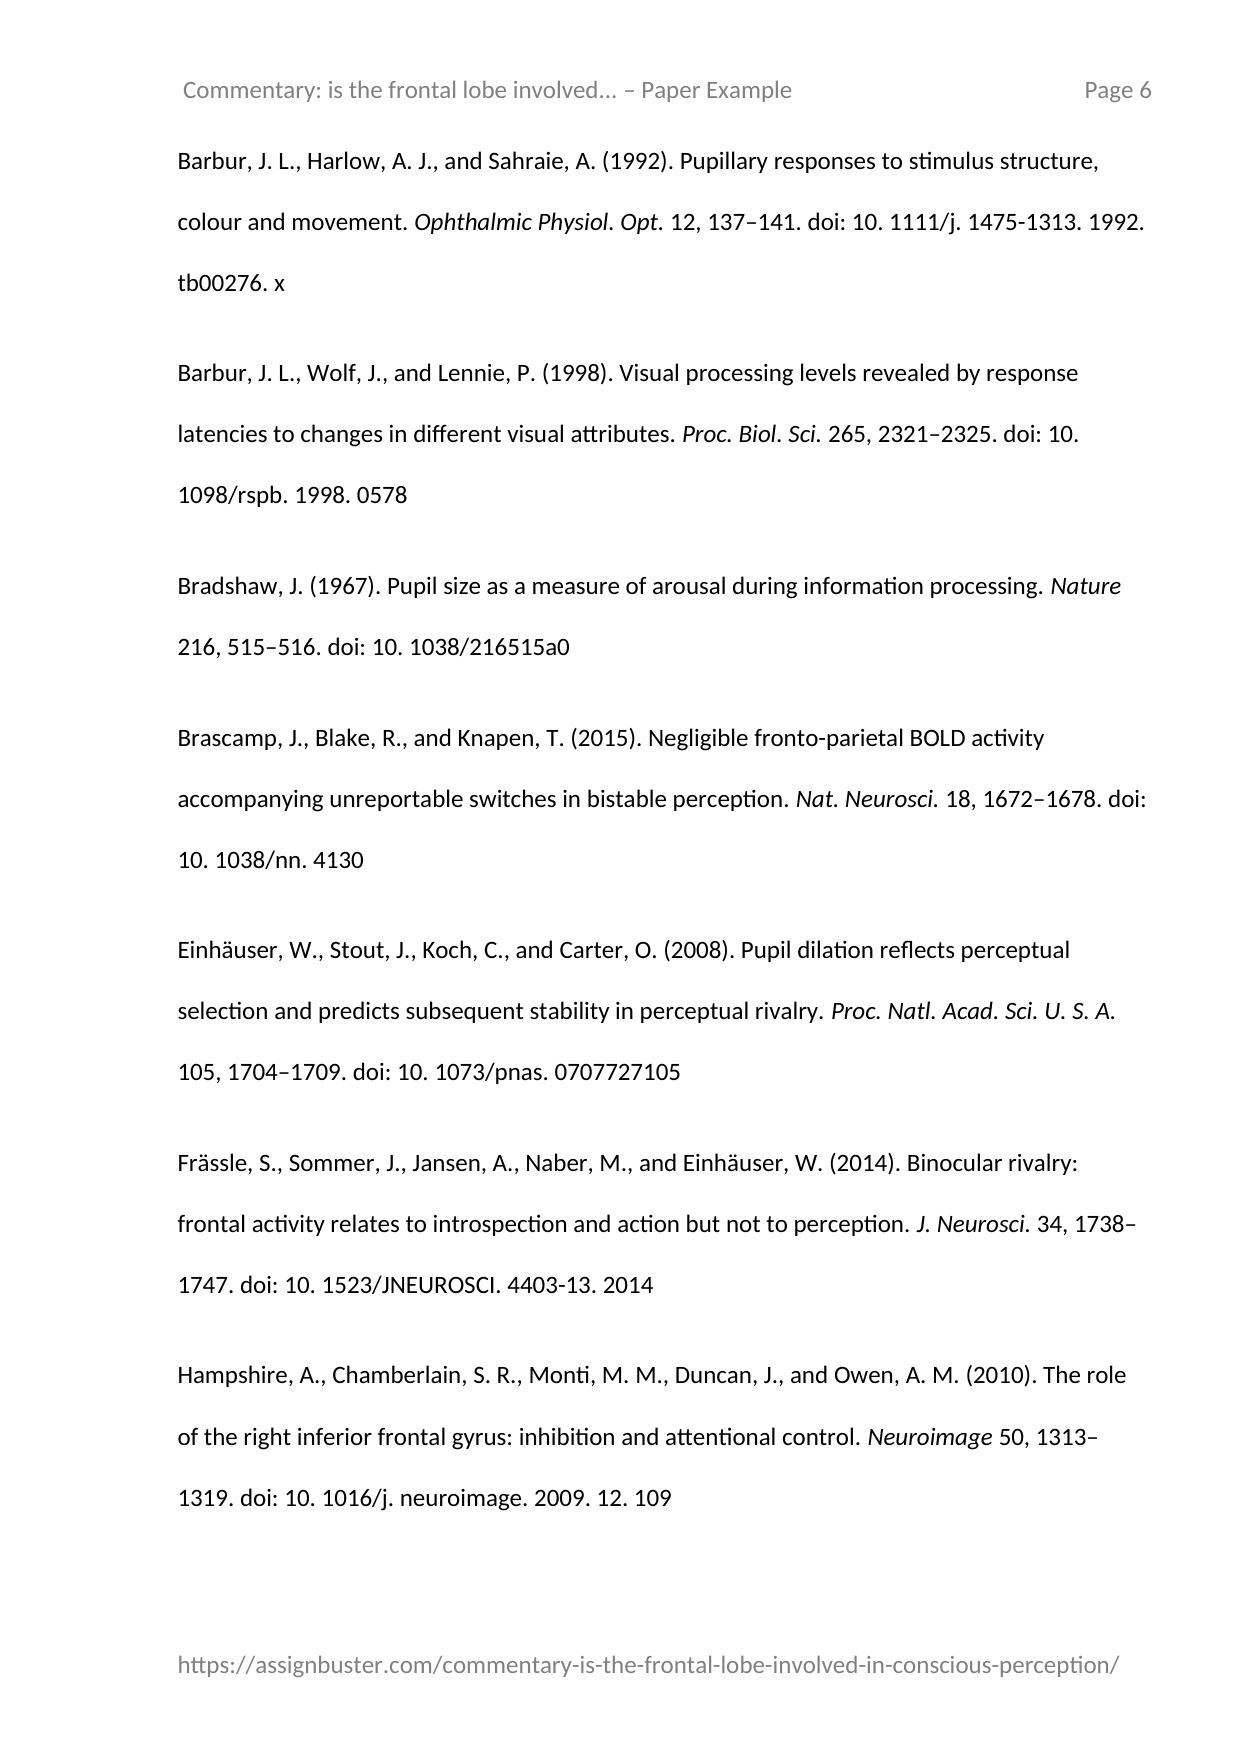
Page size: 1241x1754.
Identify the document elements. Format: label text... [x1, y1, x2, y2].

text Bradshaw, J. (1967). Pupil size as a measure of arousal during information processing. Nature 216, 515–516. doi: 10. 1038/216515a0 [177, 570, 1152, 662]
text Brascamp, J., Blake, R., and Knapen, T. (2015). Negligible fronto-parietal BOLD activity accompanying unreportable switches in bistable perception. Nat. Neurosci. 18, 1672–1678. doi: 10. 1038/nn. 4130 [177, 722, 1152, 874]
text Barbur, J. L., Wolf, J., and Lennie, P. (1998). Visual processing levels revealed by response latencies to changes in different visual attributes. Proc. Biol. Sci. 265, 2321–2325. doi: 10. 1098/rspb. 1998. 0578 [177, 358, 1152, 510]
text Frässle, S., Sommer, J., Jansen, A., Naber, M., and Einhäuser, W. (2014). Binocular rivalry: frontal activity relates to introspection and action but not to perception. J. Neurosci. 34, 1738–1747. doi: 10. 1523/JNEUROSCI. 4403-13. 2014 [177, 1147, 1152, 1299]
text Barbur, J. L., Harlow, A. J., and Sahraie, A. (1992). Pupillary responses to stimulus structure, colour and movement. Ophthalmic Physiol. Opt. 12, 137–141. doi: 10. 1111/j. 1475-1313. 1992. tb00276. x [177, 145, 1152, 298]
text Hampshire, A., Chamberlain, S. R., Monti, M. M., Duncan, J., and Owen, A. M. (2010). The role of the right inferior frontal gyrus: inhibition and attentional control. Neuroimage 50, 1313–1319. doi: 10. 1016/j. neuroimage. 2009. 12. 109 [177, 1359, 1152, 1512]
text Einhäuser, W., Stout, J., Koch, C., and Carter, O. (2008). Pupil dilation reflects perceptual selection and predicts subsequent stability in perceptual rivalry. Proc. Natl. Acad. Sci. U. S. A. 105, 1704–1709. doi: 10. 1073/pnas. 0707727105 [177, 934, 1152, 1087]
